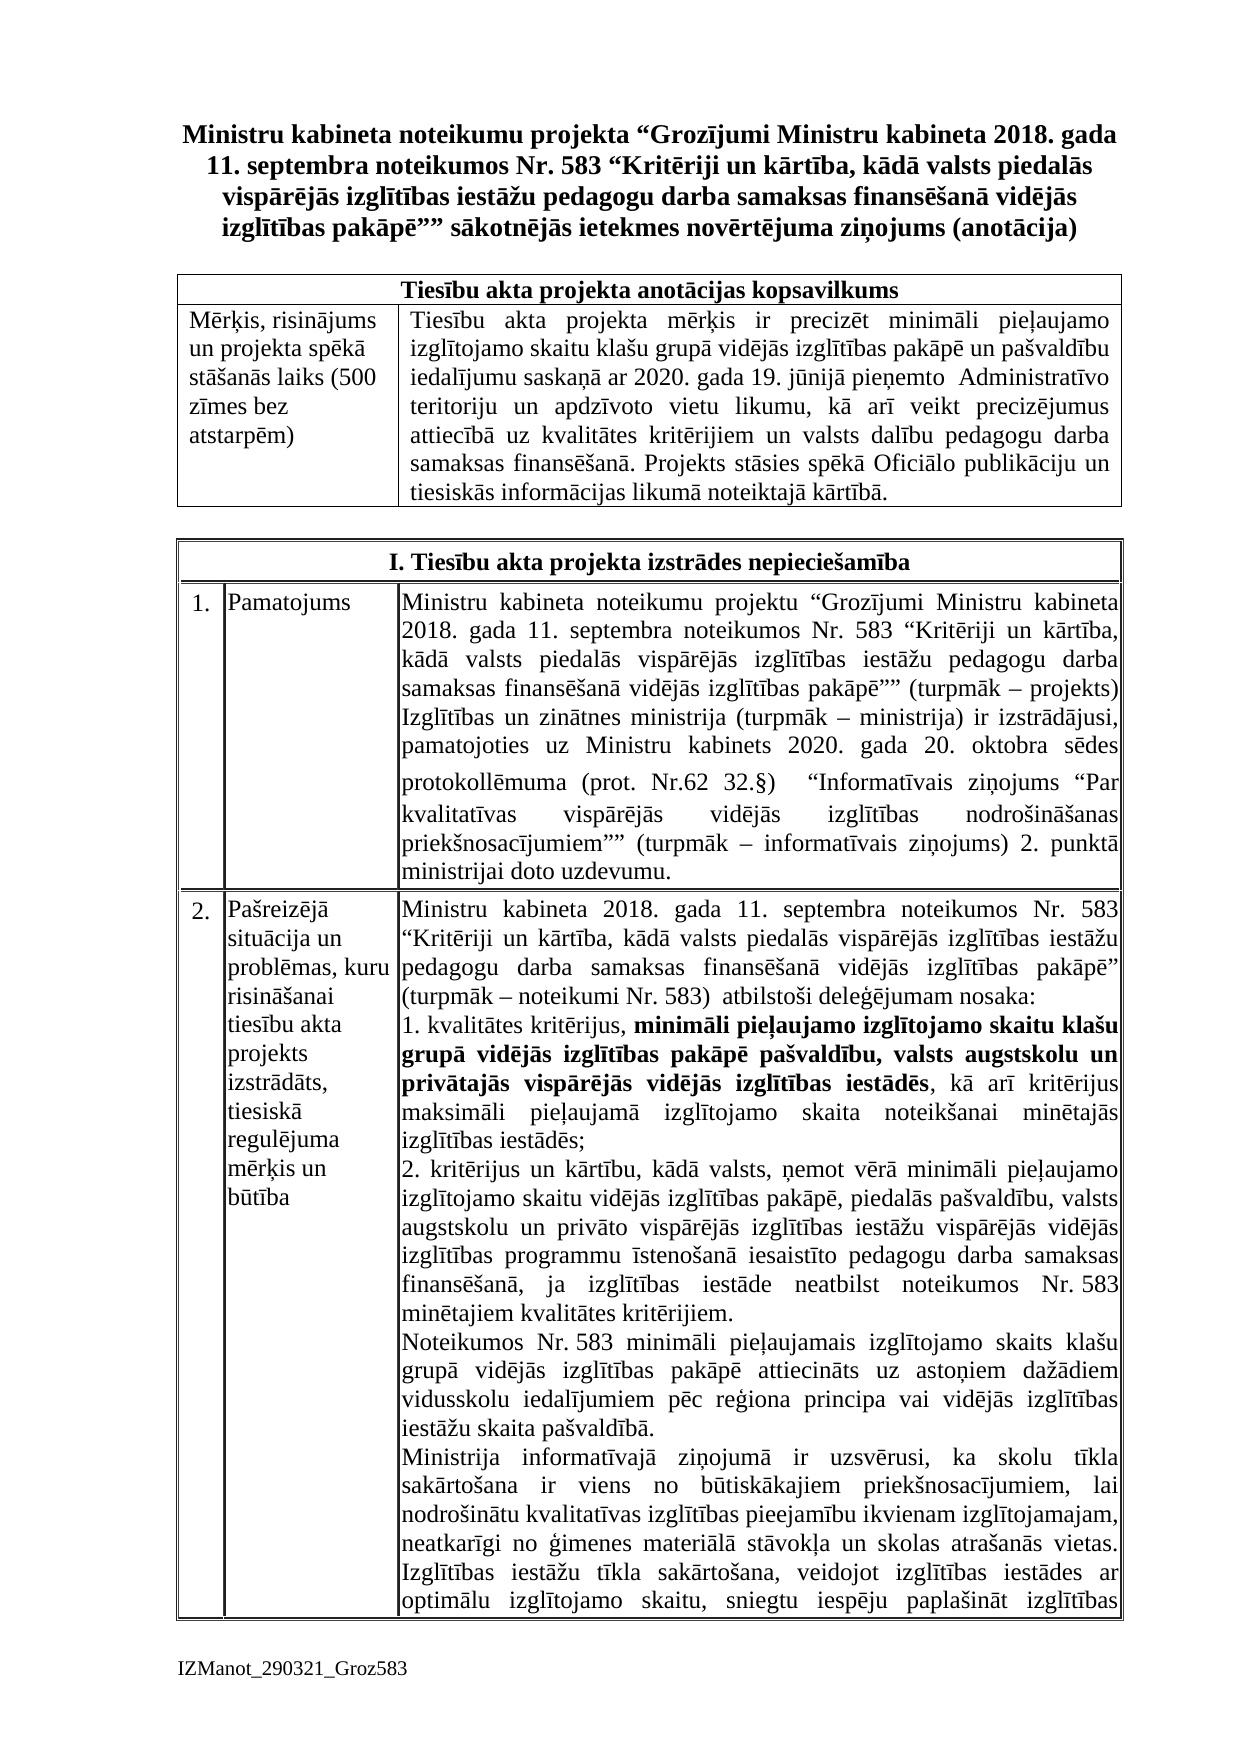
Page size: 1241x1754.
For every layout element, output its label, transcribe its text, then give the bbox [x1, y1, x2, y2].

table_cell 1. [179, 580, 223, 888]
table_header Tiesību akta projekta anotācijas kopsavilkums [178, 275, 1121, 304]
table_cell Mērķis, risinājums un projekta spēkā stāšanās laiks (500 zīmes bez atstarpēm) [178, 305, 398, 506]
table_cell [398, 888, 1121, 1617]
table_cell 2. [179, 888, 224, 1617]
table_cell Pamatojums [226, 584, 397, 888]
table_cell Tiesību akta projekta mērķis ir precizēt minimāli pieļaujamo izglītojamo skaitu klašu grupā vidējās izglītības pakāpē un pašvaldību iedalījumu saskaņā ar 2020. gada 19. jūnijā pieņemto Administratīvo teritoriju un apdzīvoto vietu likumu, kā arī veikt precizējumus attiecībā uz kvalitātes kritērijiem un valsts dalību pedagogu darba samaksas finansēšanā. Projekts stāsies spēkā Oficiālo publikāciju un tiesiskās informācijas likumā noteiktajā kārtībā. [399, 305, 1121, 506]
text Ministru kabineta noteikumu projekta “Grozījumi Ministru kabineta 2018. gada 11. septembra noteikumos Nr. 583 “Kritēriji un kārtība, kādā valsts piedalās vispārējās izglītības iestāžu pedagogu darba samaksas finansēšanā vidējās izglītības pakāpē”” sākotnējās ietekmes novērtējuma ziņojums (anotācija) [177, 118, 1122, 243]
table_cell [224, 892, 398, 1617]
table_header I. Tiesību akta projekta izstrādes nepieciešamība [179, 542, 1120, 580]
table_cell Ministru kabineta noteikumu projektu “Grozījumi Ministru kabineta 2018. gada 11. septembra noteikumos Nr. 583 “Kritēriji un kārtība, kādā valsts piedalās vispārējās izglītības iestāžu pedagogu darba samaksas finansēšanā vidējās izglītības pakāpē”” (turpmāk – projekts) Izglītības un zinātnes ministrija (turpmāk – ministrija) ir izstrādājusi, pamatojoties uz Ministru kabinets 2020. gada 20. oktobra sēdes protokollēmuma (prot. Nr.62 32.§) “Informatīvais ziņojums “Par kvalitatīvas vispārējās vidējās izglītības nodrošināšanas priekšnosacījumiem”” (turpmāk – informatīvais ziņojums) 2. punktā ministrijai doto uzdevumu. [400, 580, 1121, 888]
